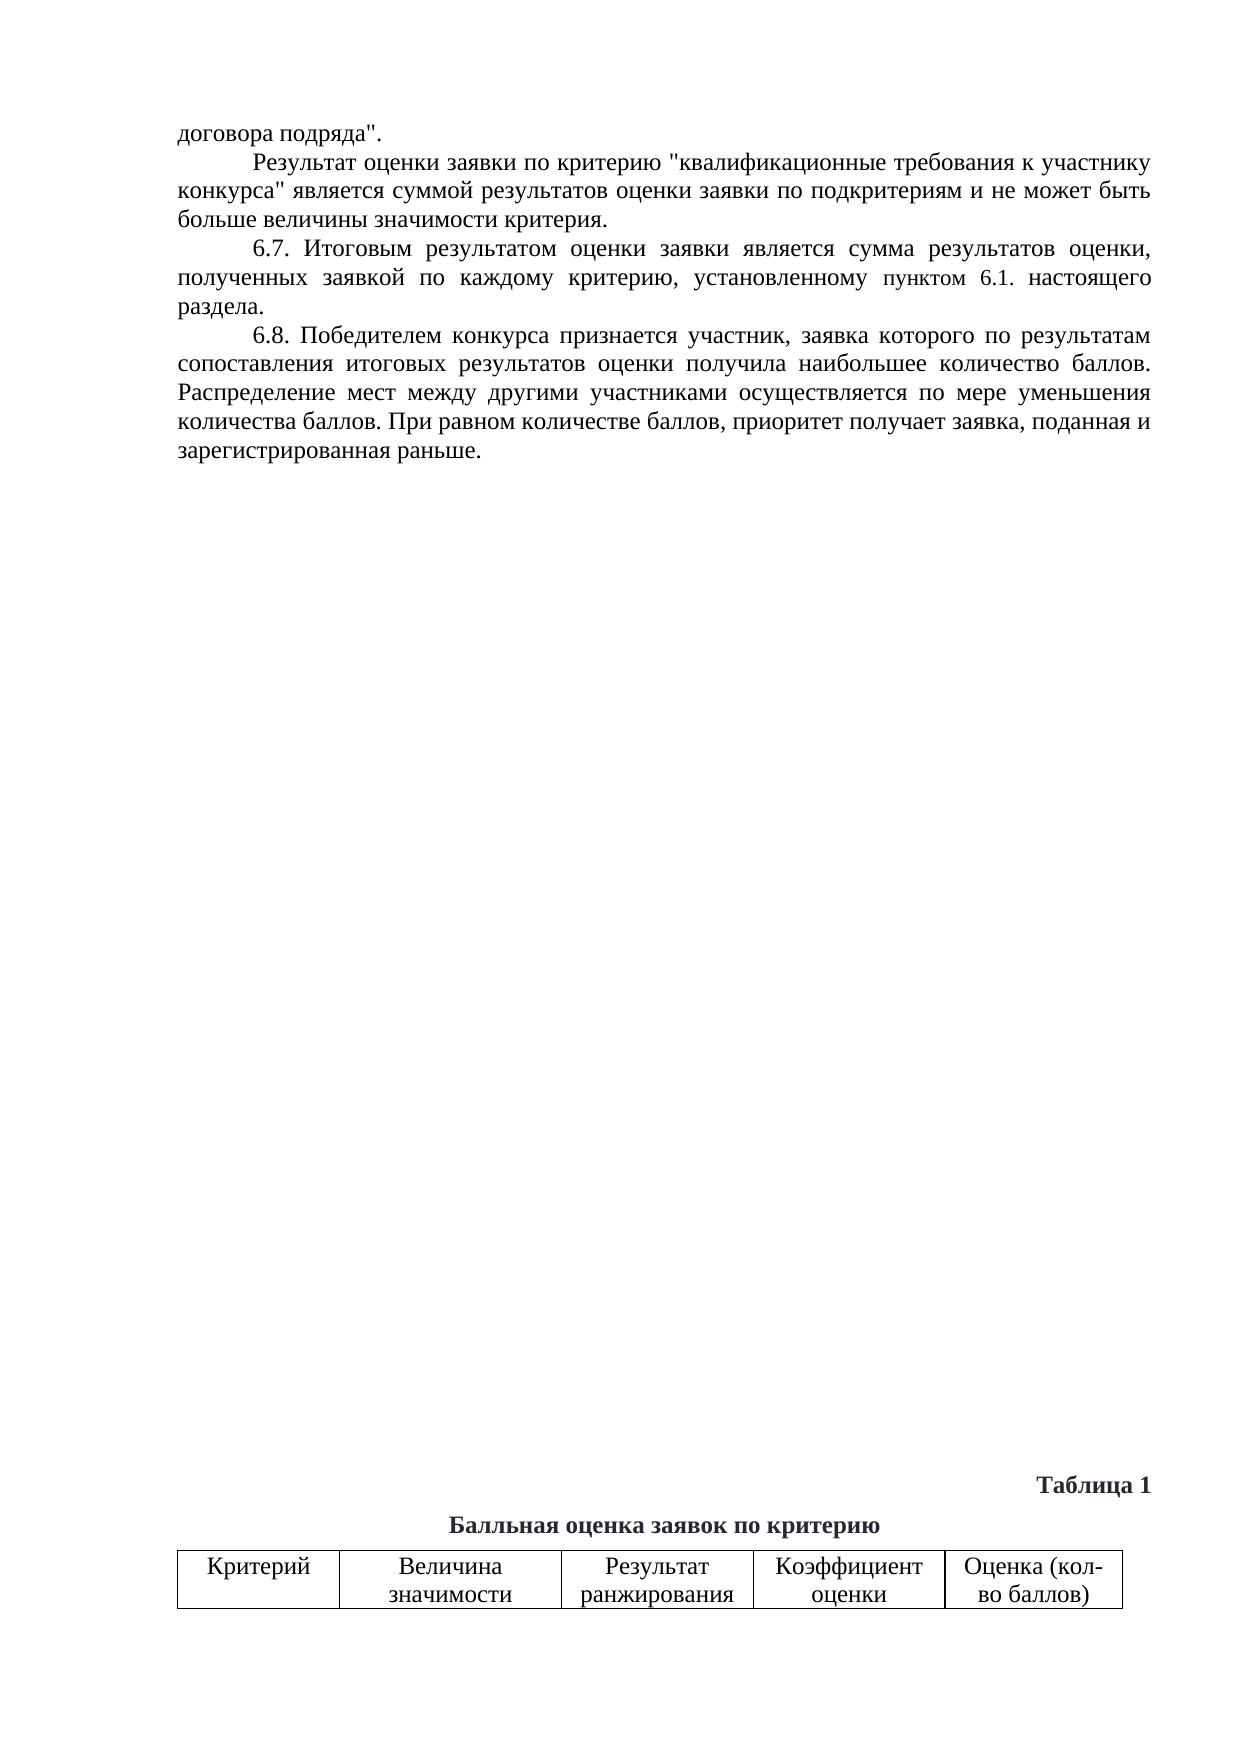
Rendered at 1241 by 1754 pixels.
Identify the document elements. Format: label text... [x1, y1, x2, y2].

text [177, 118, 1152, 147]
text 6.8. Победителем конкурса признается участник, заявка которого по результатам сопоставления итоговых результатов оценки получила наибольшее количество баллов. Распределение мест между другими участниками осуществляется по мере уменьшения количества баллов. При равном количестве баллов, приоритет получает заявка, поданная и зарегистрированная раньше. [177, 320, 1152, 463]
table_header Коэффициент оценки [754, 1551, 944, 1608]
text Таблица 1 [177, 1470, 1152, 1498]
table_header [562, 1551, 753, 1608]
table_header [946, 1551, 1122, 1608]
text Балльная оценка заявок по критерию [177, 1510, 1152, 1538]
table_header Критерий [178, 1551, 339, 1608]
text Результат оценки заявки по критерию "квалификационные требования к участнику конкурса" является суммой результатов оценки заявки по подкритериям и не может быть больше величины значимости критерия. [177, 147, 1152, 233]
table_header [340, 1551, 561, 1608]
text 6.7. Итоговым результатом оценки заявки является сумма результатов оценки, полученных заявкой по каждому критерию, установленному пунктом 6.1. настоящего раздела. [177, 233, 1152, 320]
